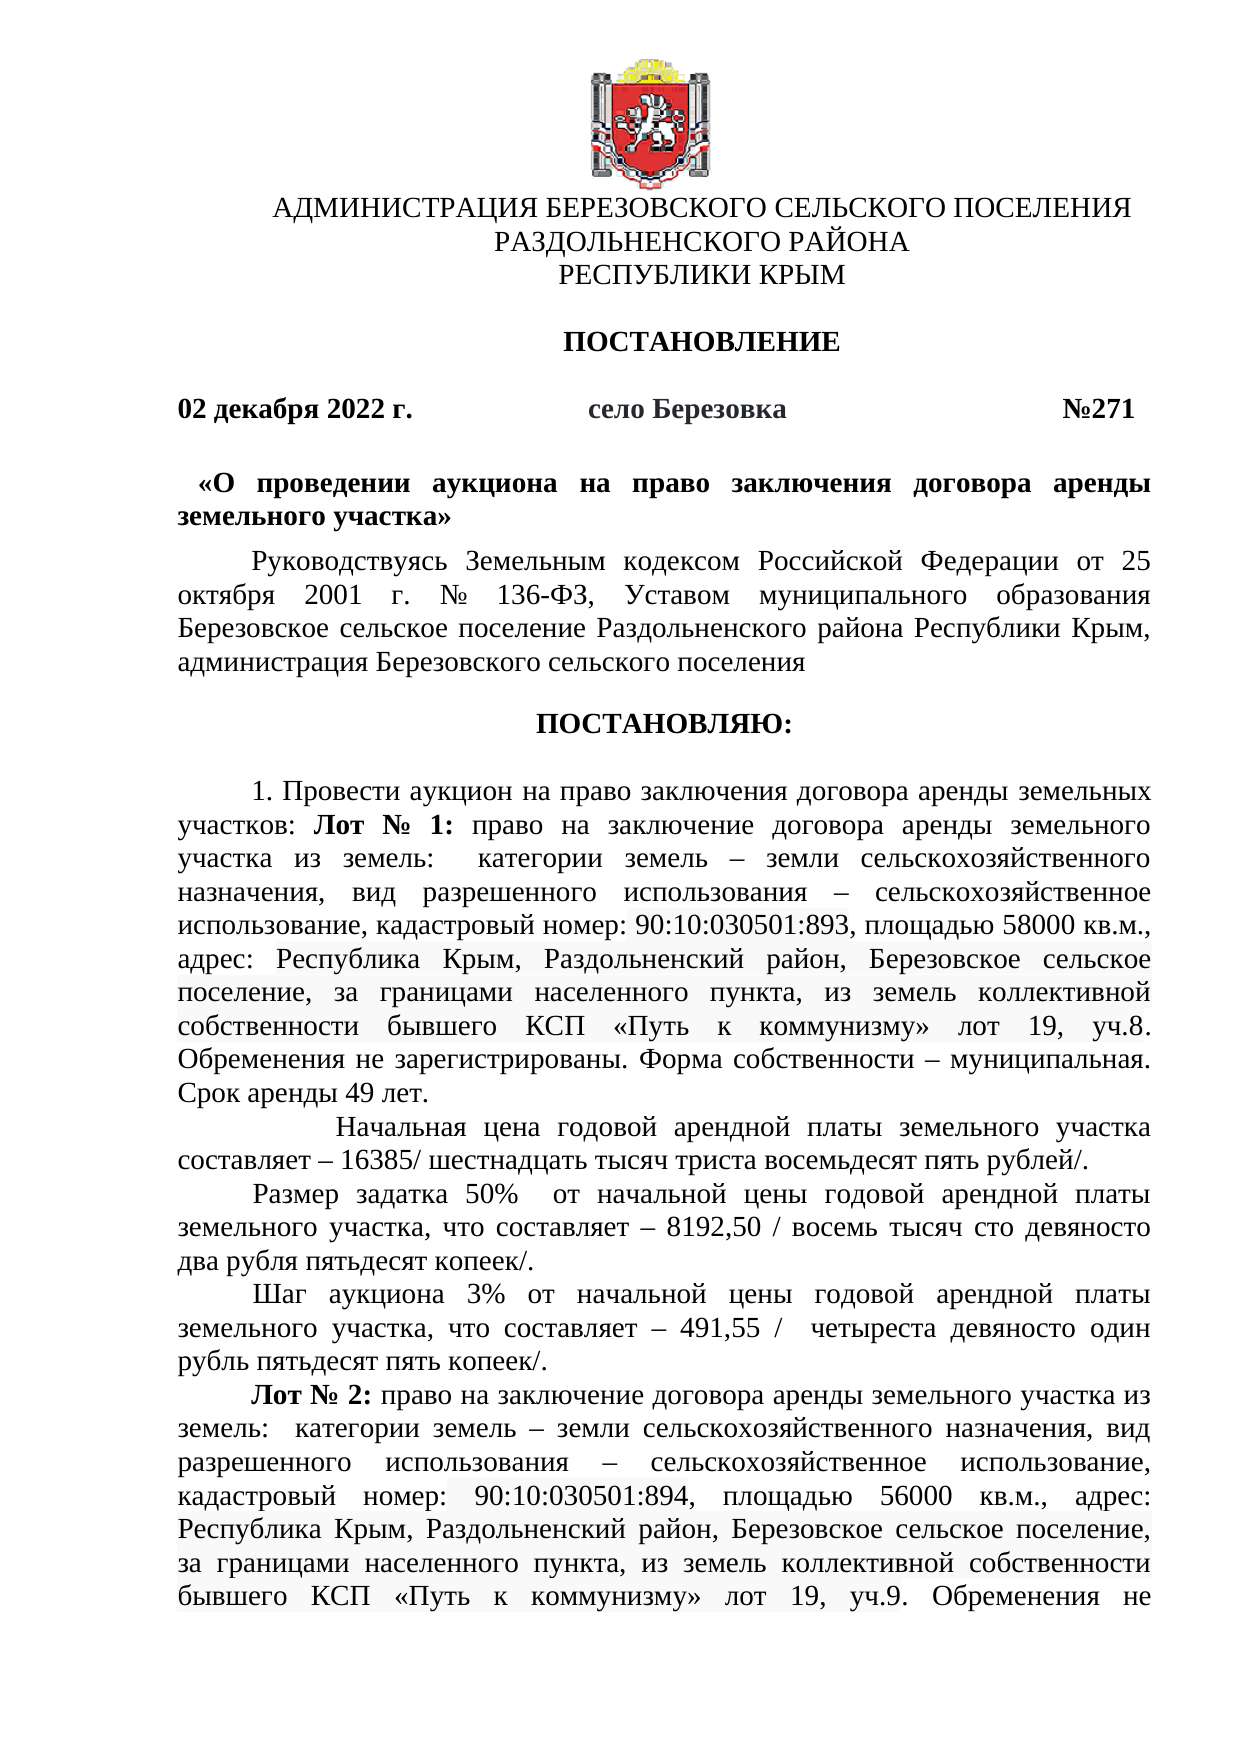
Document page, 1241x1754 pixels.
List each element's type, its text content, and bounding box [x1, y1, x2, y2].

subtitle «О проведении аукциона на право заключения договора аренды земельного участка» [177, 465, 1152, 532]
text 1. Провести аукцион на право заключения договора аренды земельных участков: Лот № 1: право на заключение договора аренды земельного участка из земель: категории земель – земли сельскохозяйственного назначения, вид разрешенного использования – сельскохозяйственное использование, кадастровый номер: 90:10:030501:893, площадью 58000 кв.м., адрес: Республика Крым, Раздольненский район, Березовское сельское поселение, за границами населенного пункта, из земель коллективной собственности бывшего КСП «Путь к коммунизму» лот 19, уч.8. Обременения не зарегистрированы. Форма собственности – муниципальная. Срок аренды 49 лет. [177, 773, 1152, 975]
subtitle Руководствуясь Земельным кодексом Российской Федерации от 25 октября 2001 г. № 136-ФЗ, Уставом муниципального образования Березовское сельское поселение Раздольненского района Республики Крым, администрация Березовского сельского поселения [177, 543, 1152, 677]
text ПОСТАНОВЛЯЮ: [177, 706, 1152, 740]
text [177, 1377, 1152, 1511]
text ПОСТАНОВЛЕНИЕ [177, 324, 1152, 358]
text Начальная цена годовой арендной платы земельного участка составляет – 16385/ шестнадцать тысяч триста восемьдесят пять рублей/. [177, 1109, 1152, 1176]
text Размер задатка 50% от начальной цены годовой арендной платы земельного участка, что составляет – 8192,50 / восемь тысяч сто девяносто два рубля пятьдесят копеек/. [177, 1176, 1152, 1276]
subtitle 02 декабря 2022 г. село Березовка №271 [177, 391, 1152, 425]
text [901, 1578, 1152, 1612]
text Шаг аукциона 3% от начальной цены годовой арендной платы земельного участка, что составляет – 491,55 / четыреста девяносто один рубль пятьдесят пять копеек/. [177, 1276, 1152, 1377]
text РАЗДОЛЬНЕНСКОГО РАЙОНА [177, 224, 1152, 257]
text 1. Провести аукцион на право заключения договора аренды земельных участков: Лот № 1: право на заключение договора аренды земельного участка из земель: категории земель – земли сельскохозяйственного назначения, вид разрешенного использования – сельскохозяйственное использование, кадастровый номер: 90:10:030501:893, площадью 58000 кв.м., адрес: Республика Крым, Раздольненский район, Березовское сельское поселение, за границами населенного пункта, из земель коллективной собственности бывшего КСП «Путь к коммунизму» лот 19, уч.8. Обременения не зарегистрированы. Форма собственности – муниципальная. Срок аренды 49 лет. [177, 1008, 1152, 1109]
text АДМИНИСТРАЦИЯ БЕРЕЗОВСКОГО СЕЛЬСКОГО ПОСЕЛЕНИЯ [177, 190, 1152, 224]
text РЕСПУБЛИКИ КРЫМ [177, 257, 1152, 291]
picture [590, 59, 711, 191]
